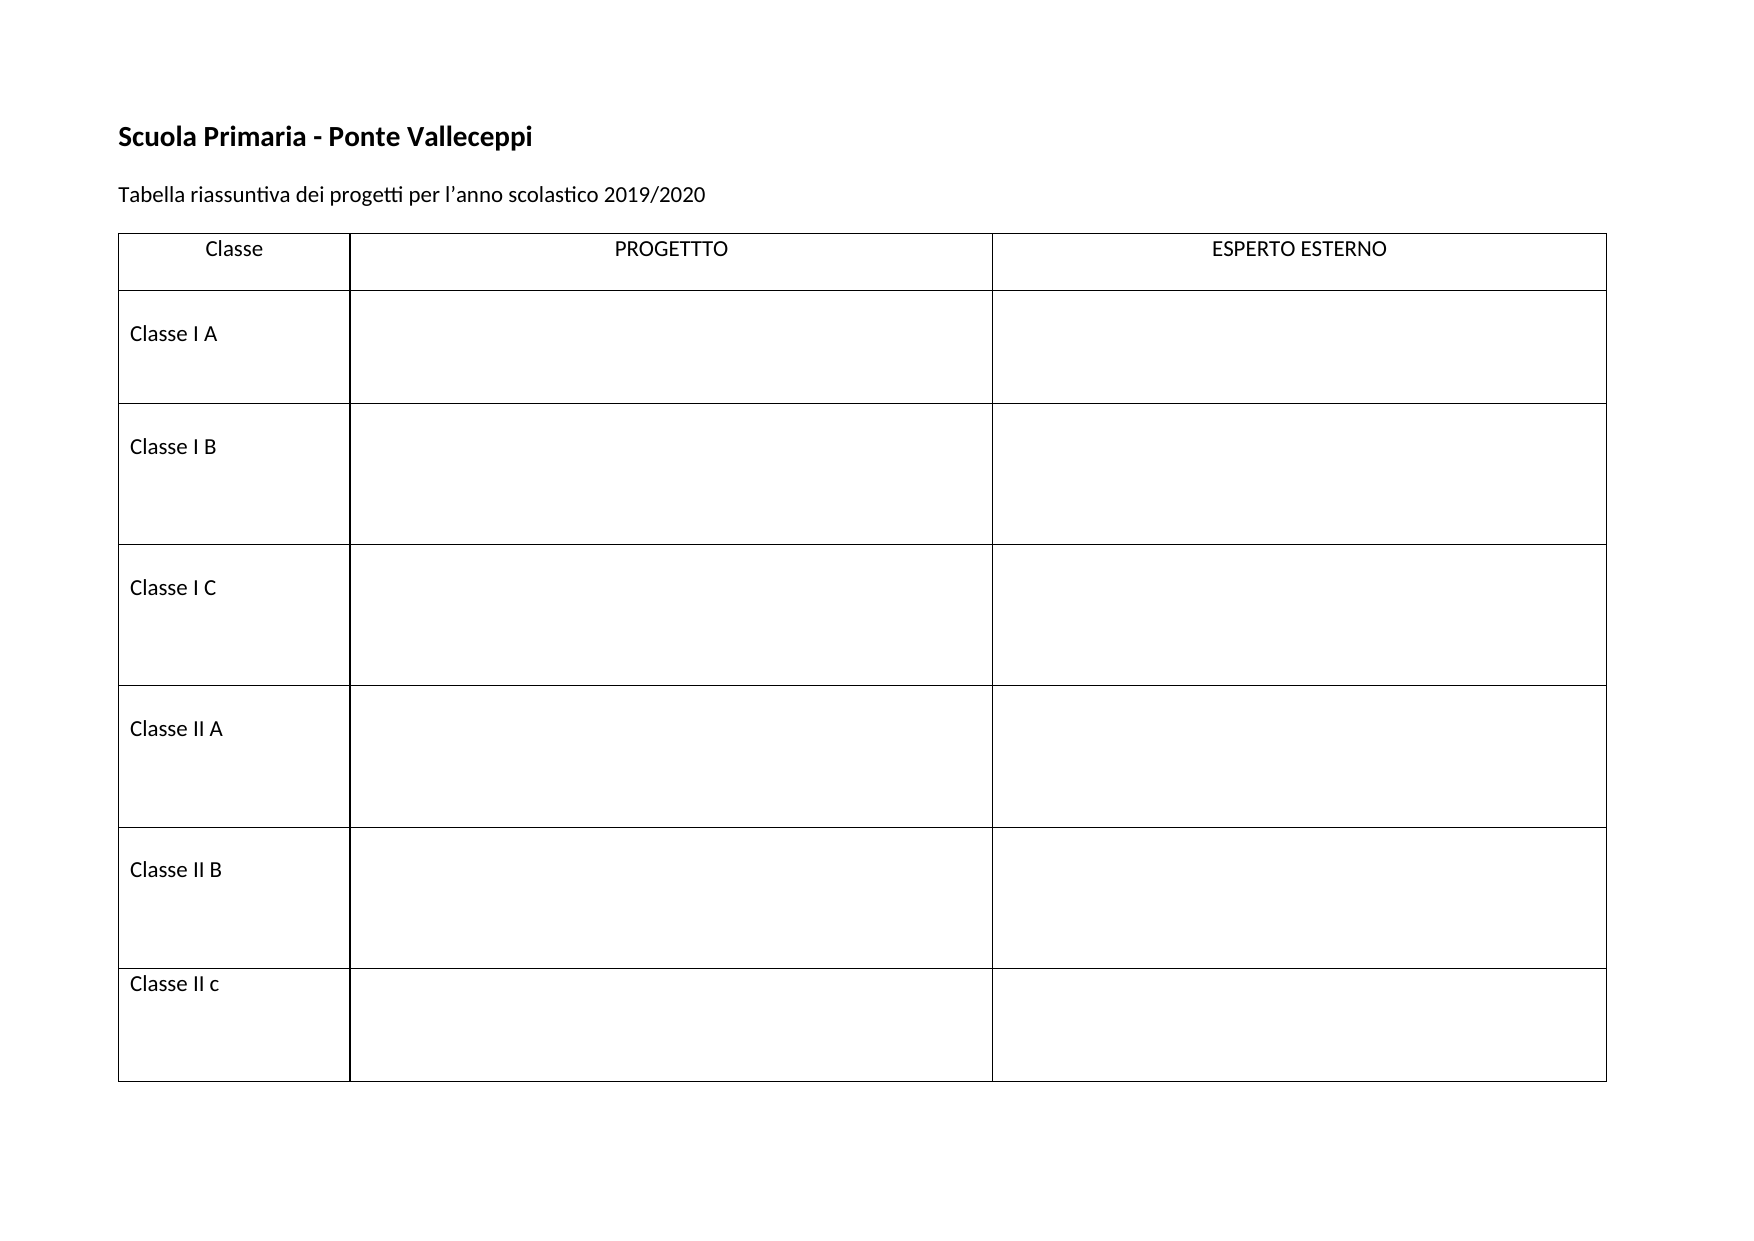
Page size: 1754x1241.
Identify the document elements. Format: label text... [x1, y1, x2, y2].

table_cell Classe I B [119, 404, 349, 544]
table_cell Classe II B [119, 828, 349, 968]
table_cell Classe II A [119, 686, 349, 827]
table_cell [993, 404, 1606, 544]
table_cell [351, 404, 992, 544]
text Scuola Primaria - Ponte Valleceppi [118, 118, 1606, 154]
table_cell [351, 545, 992, 685]
table_cell [993, 545, 1606, 685]
table_header PROGETTTO [351, 234, 992, 290]
text Tabella riassuntiva dei progetti per l’anno scolastico 2019/2020 [118, 180, 1606, 208]
table_cell [351, 828, 992, 968]
table_cell Classe I A [119, 291, 349, 403]
table_header ESPERTO ESTERNO [993, 234, 1606, 290]
table_header Classe [119, 234, 349, 290]
table_cell [993, 291, 1606, 403]
table_cell [351, 291, 992, 403]
table_cell Classe I C [119, 545, 349, 685]
table_cell [993, 686, 1606, 827]
table_cell [993, 828, 1606, 968]
table_cell [351, 686, 992, 827]
table_cell [351, 969, 992, 1081]
table_cell Classe II c [119, 969, 349, 1081]
table_cell [993, 969, 1606, 1081]
